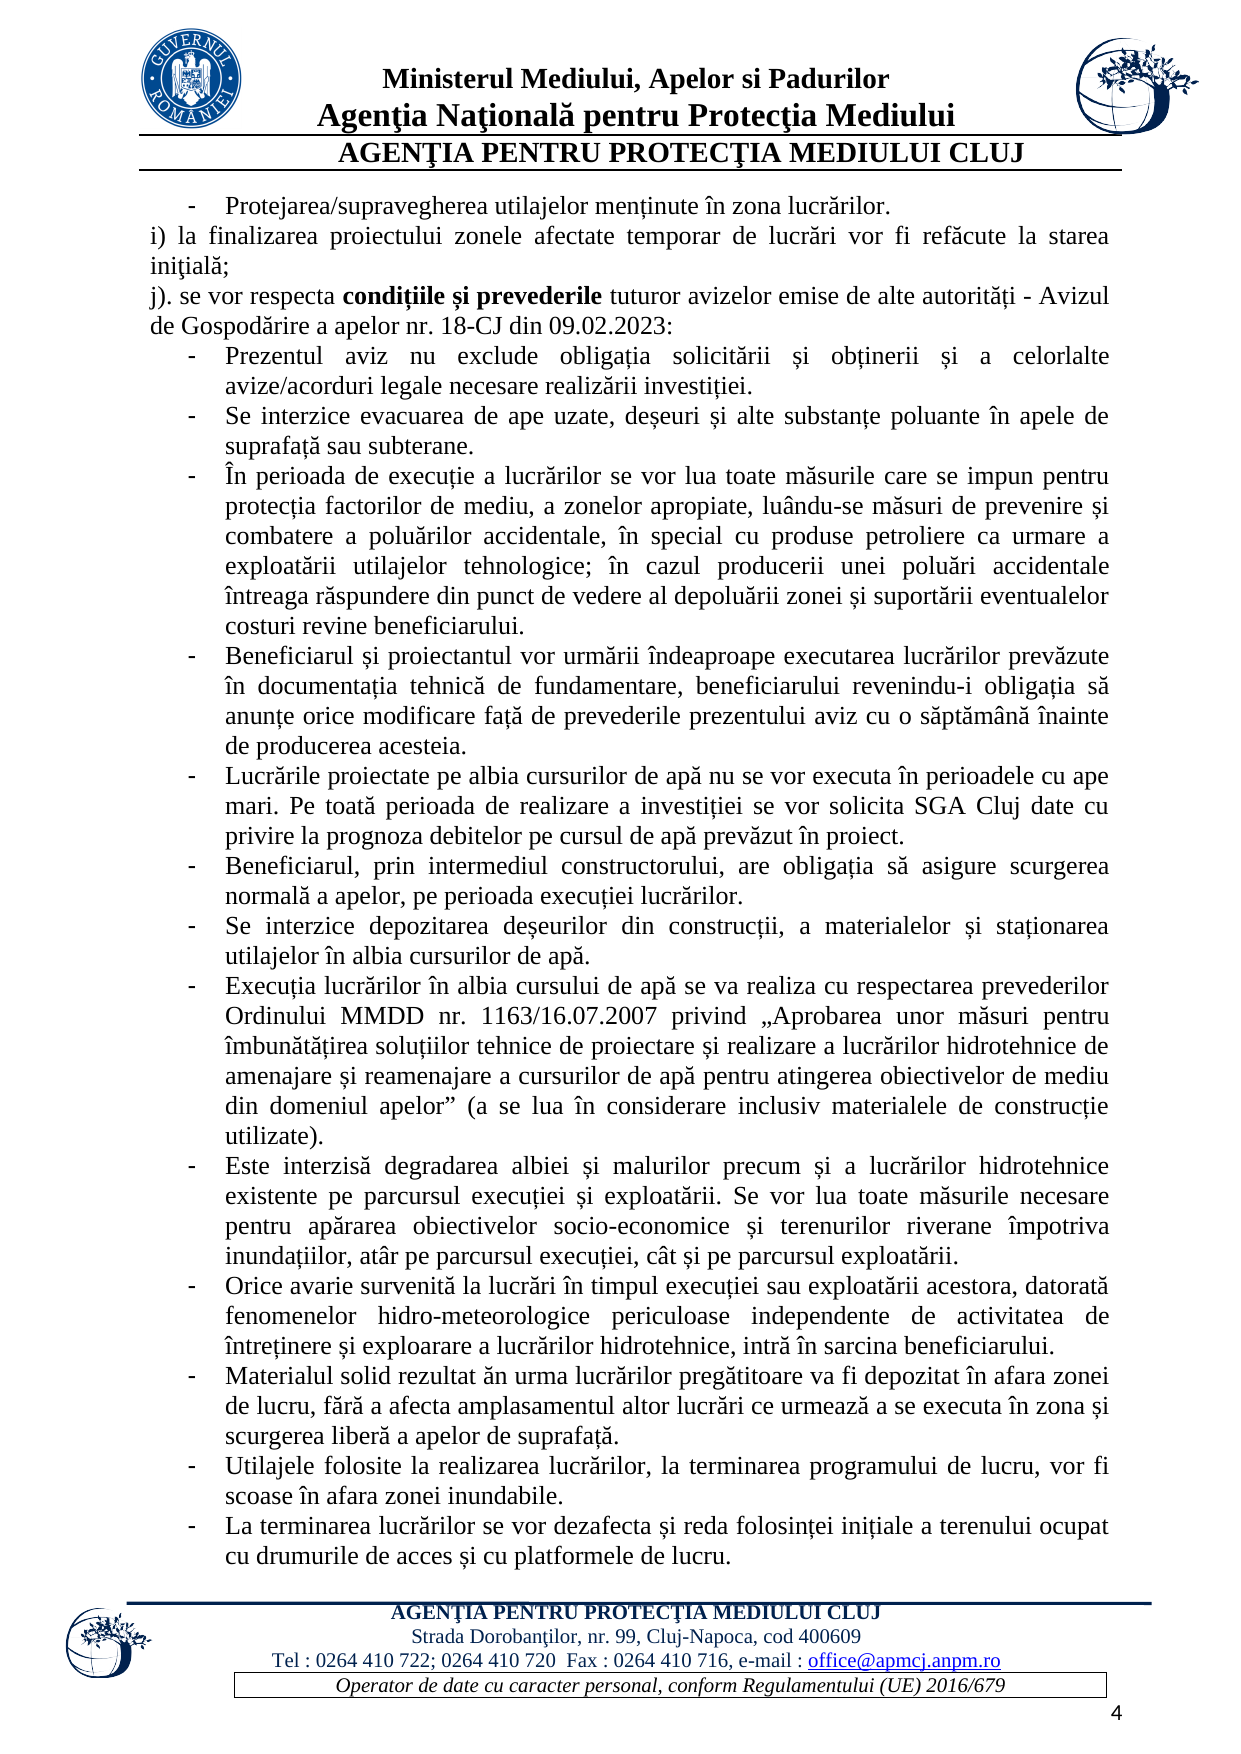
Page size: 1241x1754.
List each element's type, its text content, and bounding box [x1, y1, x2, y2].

list Utilajele folosite la realizarea lucrărilor, la terminarea programului de lucru, vor fi scoase în afara zonei inundabile. [187, 1450, 1111, 1510]
list Este interzisă degradarea albiei și malurilor precum și a lucrărilor hidrotehnice existente pe parcursul execuției și exploatării. Se vor lua toate măsurile necesare pentru apărarea obiectivelor socio-economice și terenurilor riverane împotriva inundațiilor, atâr pe parcursul execuției, cât și pe parcursul exploatării. [187, 1150, 1111, 1270]
list Lucrările proiectate pe albia cursurilor de apă nu se vor executa în perioadele cu ape mari. Pe toată perioada de realizare a investiției se vor solicita SGA Cluj date cu privire la prognoza debitelor pe cursul de apă prevăzut în proiect. [187, 760, 1111, 850]
list Prezentul aviz nu exclude obligația solicitării și obținerii și a celorlalte avize/acorduri legale necesare realizării investiției. [187, 340, 1111, 400]
list Se interzice evacuarea de ape uzate, deșeuri și alte substanțe poluante în apele de suprafață sau subterane. [187, 400, 1111, 460]
list În perioada de execuție a lucrărilor se vor lua toate măsurile care se impun pentru protecția factorilor de mediu, a zonelor apropiate, luându-se măsuri de prevenire și combatere a poluărilor accidentale, în special cu produse petroliere ca urmare a exploatării utilajelor tehnologice; în cazul producerii unei poluări accidentale întreaga răspundere din punct de vedere al depoluării zonei și suportării eventualelor costuri revine beneficiarului. [187, 460, 1111, 640]
list Execuția lucrărilor în albia cursului de apă se va realiza cu respectarea prevederilor Ordinului MMDD nr. 1163/16.07.2007 privind „Aprobarea unor măsuri pentru îmbunătățirea soluțiilor tehnice de proiectare și realizare a lucrărilor hidrotehnice de amenajare și reamenajare a cursurilor de apă pentru atingerea obiectivelor de mediu din domeniul apelor” (a se lua în considerare inclusiv materialele de construcție utilizate). [187, 970, 1111, 1150]
text j). se vor respecta condițiile și prevederile tuturor avizelor emise de alte autorități - Avizul de Gospodărire a apelor nr. 18-CJ din 09.02.2023: [150, 280, 1111, 340]
list Orice avarie survenită la lucrări în timpul execuției sau exploatării acestora, datorată fenomenelor hidro-meteorologice periculoase independente de activitatea de întreținere și exploarare a lucrărilor hidrotehnice, intră în sarcina beneficiarului. [187, 1270, 1111, 1360]
text i) la finalizarea proiectului zonele afectate temporar de lucrări vor fi refăcute la starea iniţială; [150, 220, 1111, 280]
list La terminarea lucrărilor se vor dezafecta și reda folosinței inițiale a terenului ocupat cu drumurile de acces și cu platformele de lucru. [187, 1510, 1111, 1570]
list Beneficiarul și proiectantul vor urmării îndeaproape executarea lucrărilor prevăzute în documentația tehnică de fundamentare, beneficiarului revenindu-i obligația să anunțe orice modificare față de prevederile prezentului aviz cu o săptămână înainte de producerea acesteia. [187, 640, 1111, 760]
list Materialul solid rezultat ăn urma lucrărilor pregătitoare va fi depozitat în afara zonei de lucru, fără a afecta amplasamentul altor lucrări ce urmează a se executa în zona și scurgerea liberă a apelor de suprafață. [187, 1360, 1111, 1450]
list Beneficiarul, prin intermediul constructorului, are obligația să asigure scurgerea normală a apelor, pe perioada execuției lucrărilor. [187, 850, 1111, 910]
list Protejarea/supravegherea utilajelor menținute în zona lucrărilor. [187, 190, 1111, 220]
picture [140, 27, 242, 129]
list Se interzice depozitarea deșeurilor din construcții, a materialelor și staționarea utilajelor în albia cursurilor de apă. [187, 910, 1111, 970]
